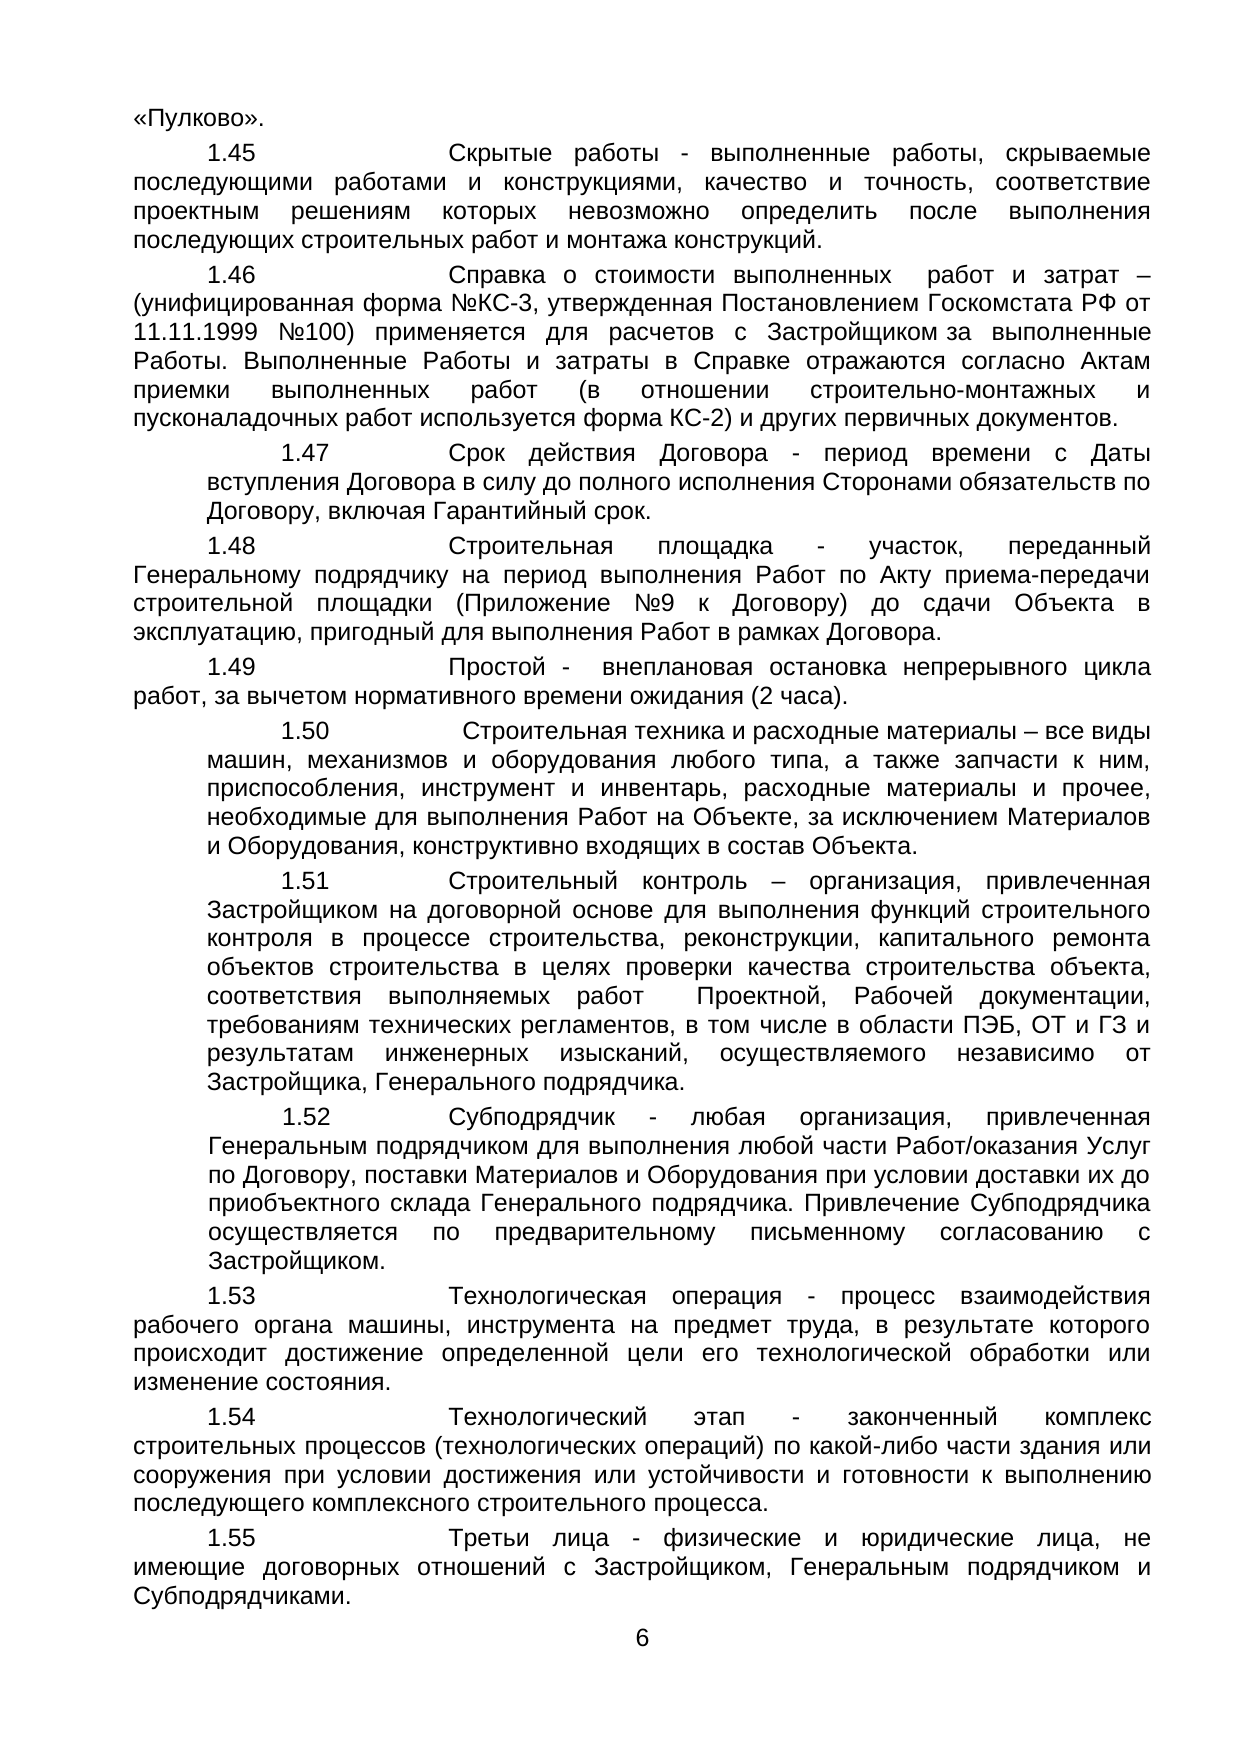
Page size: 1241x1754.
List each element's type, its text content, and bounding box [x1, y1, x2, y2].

list Субподрядчик - любая организация, привлеченная Генеральным подрядчиком для выполнения любой части Работ/оказания Услуг по Договору, поставки Материалов и Оборудования при условии доставки их до приобъектного склада Генерального подрядчика. Привлечение Субподрядчика осуществляется по предварительному письменному согласованию с Застройщиком. [208, 1102, 1152, 1275]
list Технологический этап - законченный комплекс строительных процессов (технологических операций) по какой-либо части здания или сооружения при условии достижения или устойчивости и готовности к выполнению последующего комплексного строительного процесса. [133, 1402, 1152, 1517]
list Строительная площадка - участок, переданный Генеральному подрядчику на период выполнения Работ по Акту приема-передачи строительной площадки (Приложение №9 к Договору) до сдачи Объекта в эксплуатацию, пригодный для выполнения Работ в рамках Договора. [133, 531, 1152, 646]
list Простой - внеплановая остановка непрерывного цикла работ, за вычетом нормативного времени ожидания (2 часа). [133, 652, 1152, 710]
list Строительный контроль – организация, привлеченная Застройщиком на договорной основе для выполнения функций строительного контроля в процессе строительства, реконструкции, капитального ремонта объектов строительства в целях проверки качества строительства объекта, соответствия выполняемых работ Проектной, Рабочей документации, требованиям технических регламентов, в том числе в области ПЭБ, ОТ и ГЗ и результатам инженерных изысканий, осуществляемого независимо от Застройщика, Генерального подрядчика. [207, 866, 1152, 1096]
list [133, 103, 1152, 132]
list Третьи лица - физические и юридические лица, не имеющие договорных отношений с Застройщиком, Генеральным подрядчиком и Субподрядчиками. [133, 1523, 1152, 1610]
list Технологическая операция - процесс взаимодействия рабочего органа машины, инструмента на предмет труда, в результате которого происходит достижение определенной цели его технологической обработки или изменение состояния. [133, 1281, 1152, 1396]
list Скрытые работы - выполненные работы, скрываемые последующими работами и конструкциями, качество и точность, соответствие проектным решениям которых невозможно определить после выполнения последующих строительных работ и монтажа конструкций. [133, 138, 1152, 253]
list Справка о стоимости выполненных работ и затрат – (унифицированная форма №КС-3, утвержденная Постановлением Госкомстата РФ от 11.11.1999 №100) применяется для расчетов с Застройщиком за выполненные Работы. Выполненные Работы и затраты в Справке отражаются согласно Актам приемки выполненных работ (в отношении строительно-монтажных и пусконаладочных работ используется форма КС-2) и других первичных документов. [133, 260, 1152, 432]
list Строительная техника и расходные материалы – все виды машин, механизмов и оборудования любого типа, а также запчасти к ним, приспособления, инструмент и инвентарь, расходные материалы и прочее, необходимые для выполнения Работ на Объекте, за исключением Материалов и Оборудования, конструктивно входящих в состав Объекта. [207, 716, 1152, 860]
list Срок действия Договора - период времени с Даты вступления Договора в силу до полного исполнения Сторонами обязательств по Договору, включая Гарантийный срок. [207, 438, 1152, 525]
